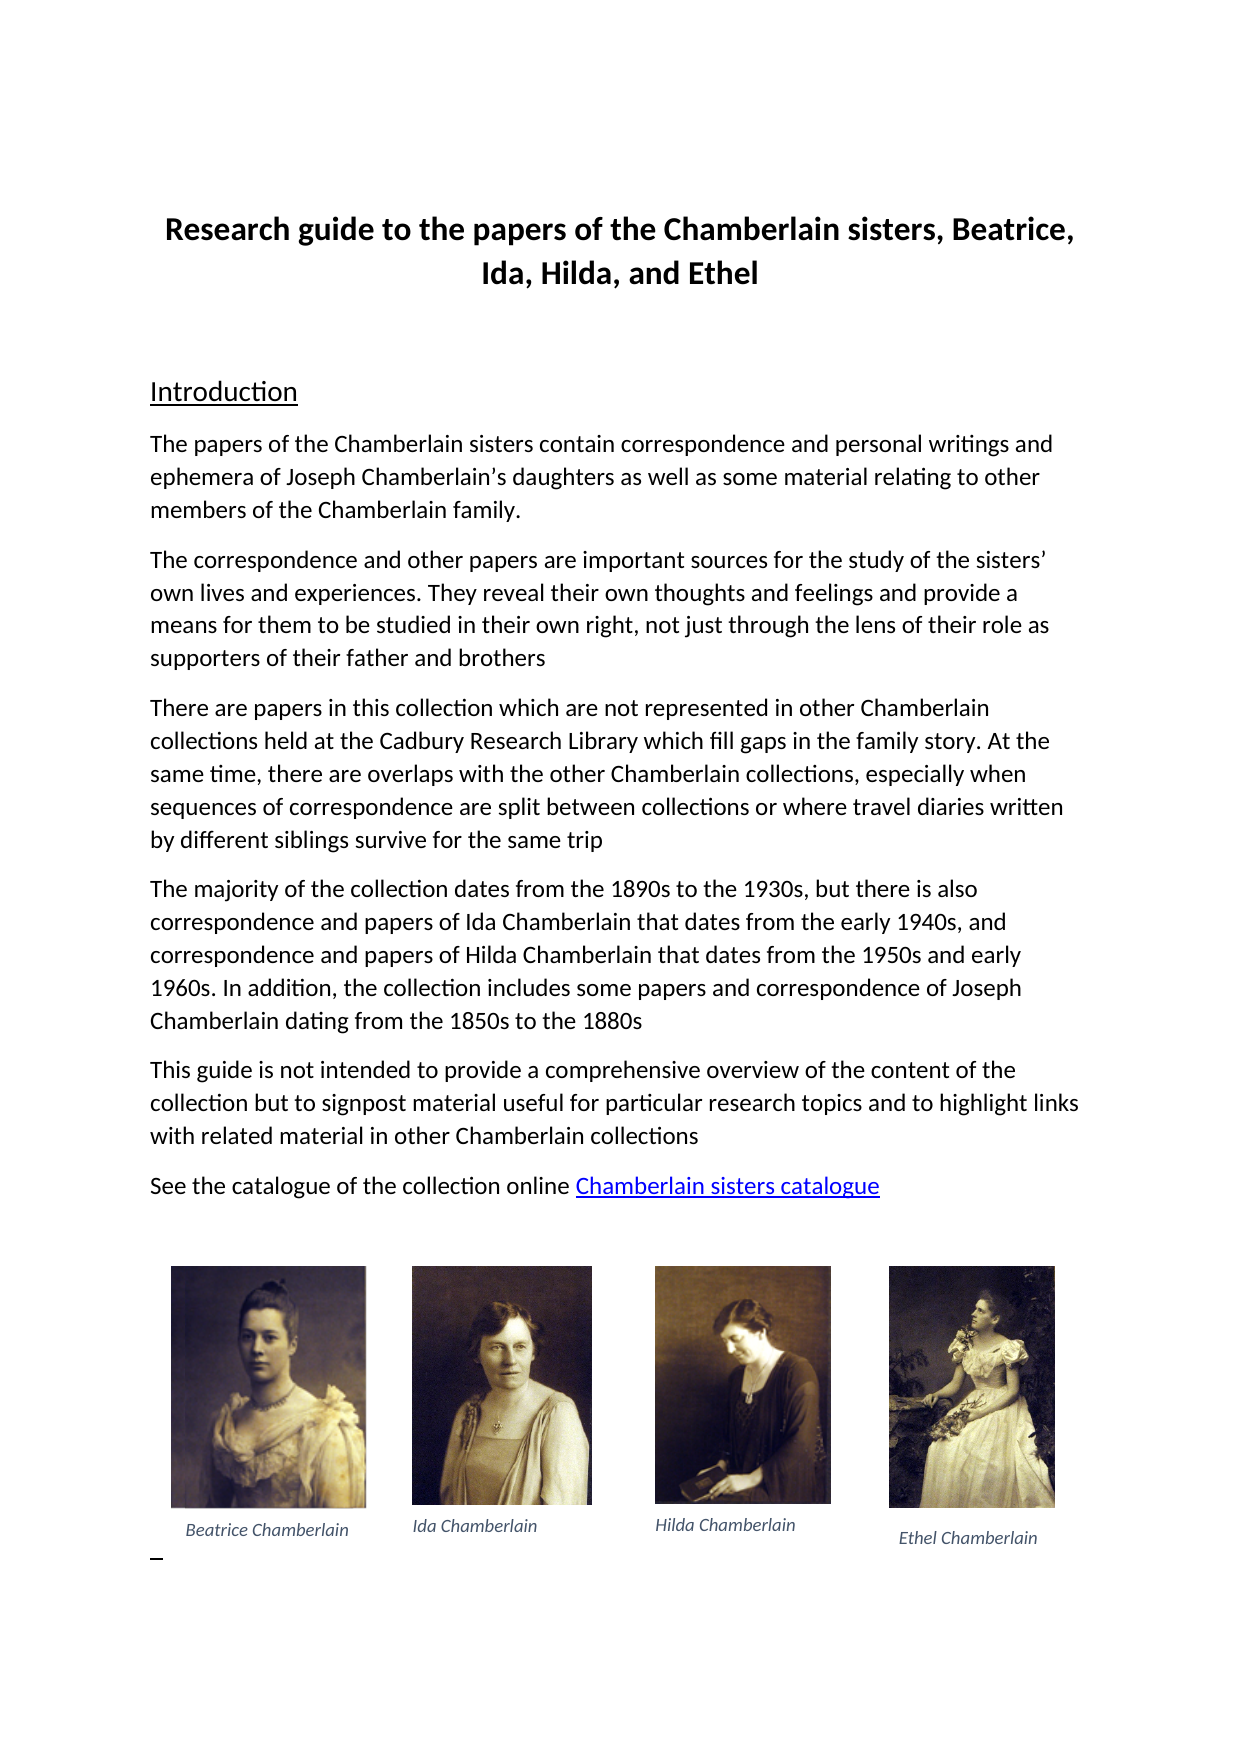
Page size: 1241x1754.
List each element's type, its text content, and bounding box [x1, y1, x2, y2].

text This guide is not intended to provide a comprehensive overview of the content of the collection but to signpost material useful for particular research topics and to highlight links with related material in other Chamberlain collections [150, 1055, 1090, 1151]
text The papers of the Chamberlain sisters contain correspondence and personal writings and ephemera of Joseph Chamberlain’s daughters as well as some material relating to other members of the Chamberlain family. [150, 428, 1090, 525]
text There are papers in this collection which are not represented in other Chamberlain collections held at the Cadbury Research Library which fill gaps in the family story. At the same time, there are overlaps with the other Chamberlain collections, especially when sequences of correspondence are split between collections or where travel diaries written by different siblings survive for the same trip [150, 692, 1090, 854]
text Research guide to the papers of the Chamberlain sisters, Beatrice, Ida, Hilda, and Ethel [150, 208, 1090, 293]
picture [889, 1266, 1055, 1508]
text Introduction [150, 373, 1090, 409]
text See the catalogue of the collection online Chamberlain sisters catalogue [150, 1170, 1090, 1201]
picture [412, 1266, 592, 1505]
picture [655, 1266, 831, 1504]
picture [171, 1266, 368, 1510]
text The majority of the collection dates from the 1890s to the 1930s, but there is also correspondence and papers of Ida Chamberlain that dates from the early 1940s, and correspondence and papers of Hilda Chamberlain that dates from the 1950s and early 1960s. In addition, the collection includes some papers and correspondence of Joseph Chamberlain dating from the 1850s to the 1880s [150, 873, 1090, 1036]
text The correspondence and other papers are important sources for the study of the sisters’ own lives and experiences. They reveal their own thoughts and feelings and provide a means for them to be studied in their own right, not just through the lens of their role as supporters of their father and brothers [150, 544, 1090, 673]
